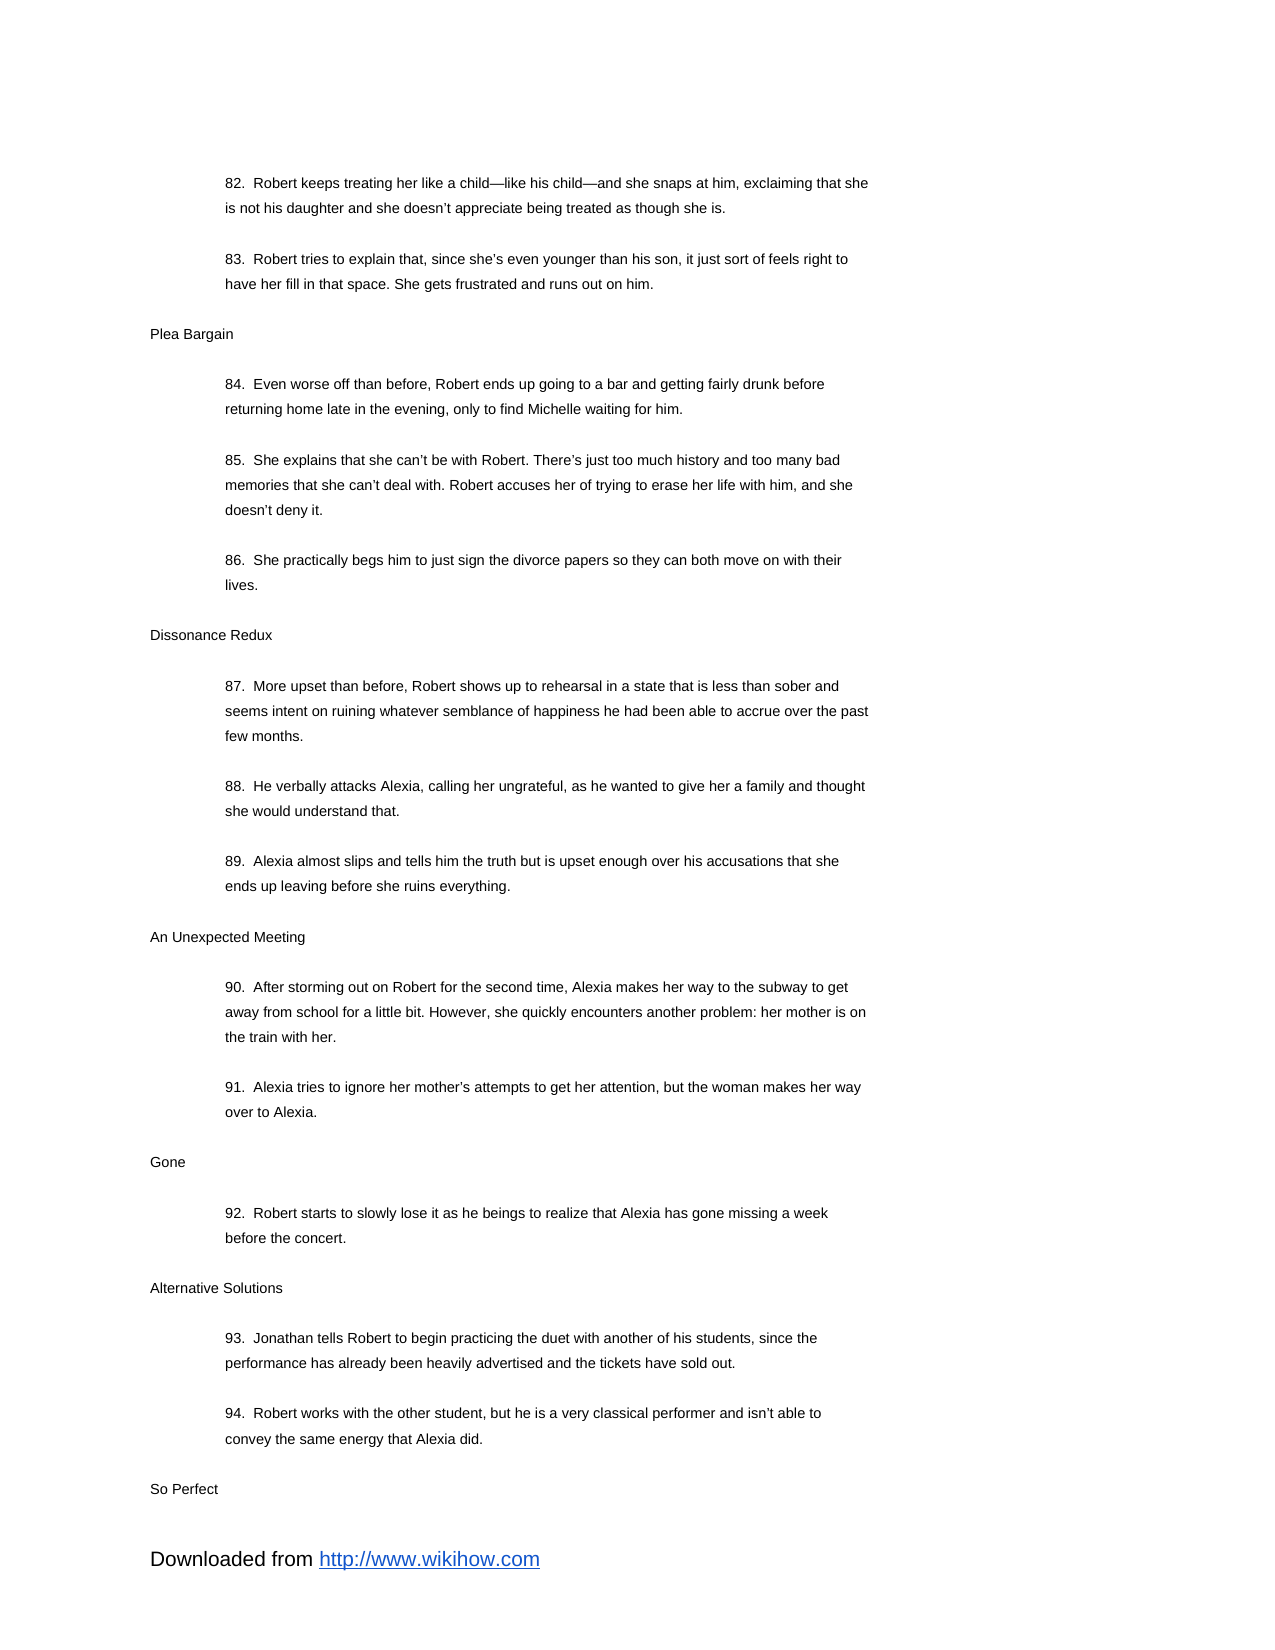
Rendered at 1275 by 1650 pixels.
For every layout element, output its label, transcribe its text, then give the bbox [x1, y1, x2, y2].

text So Perfect [150, 1481, 872, 1497]
text 90. After storming out on Robert for the second time, Alexia makes her way to the subway to get away from school for a little bit. However, she quickly encounters another problem: her mother is on the train with her. [225, 978, 872, 1045]
text 83. Robert tries to explain that, since she’s even younger than his son, it just sort of feels right to have her fill in that space. She gets frustrated and runs out on him. [225, 250, 872, 292]
text 91. Alexia tries to ignore her mother’s attempts to get her attention, but the woman makes her way over to Alexia. [225, 1079, 872, 1121]
text 84. Even worse off than before, Robert ends up going to a bar and getting fairly drunk before returning home late in the evening, only to find Michelle waiting for him. [225, 376, 872, 418]
text Dissonance Redux [150, 627, 872, 644]
text 89. Alexia almost slips and tells him the truth but is upset enough over his accusations that she ends up leaving before she ruins everything. [225, 828, 872, 895]
text 82. Robert keeps treating her like a child—like his child—and she snaps at him, exclaiming that she is not his daughter and she doesn’t appreciate being treated as though she is. [225, 175, 872, 217]
text 93. Jonathan tells Robert to begin practicing the duet with another of his students, since the performance has already been heavily advertised and the tickets have sold out. [225, 1330, 872, 1372]
text 86. She practically begs him to just sign the divorce papers so they can both move on with their lives. [225, 552, 872, 593]
text 88. He verbally attacks Alexia, calling her ungrateful, as he wanted to give her a family and thought she would understand that. [225, 778, 872, 819]
text 92. Robert starts to slowly lose it as he beings to realize that Alexia has gone missing a week before the concert. [225, 1204, 872, 1246]
text An Unexpected Meeting [150, 928, 872, 945]
text 87. More upset than before, Robert shows up to rehearsal in a state that is less than sober and seems intent on ruining whatever semblance of happiness he had been able to accrue over the past few months. [225, 677, 872, 744]
text 85. She explains that she can’t be with Robert. There’s just too much history and too many bad memories that she can’t deal with. Robert accuses her of trying to erase her life with him, and she doesn’t deny it. [225, 451, 872, 518]
text Alternative Solutions [150, 1280, 872, 1296]
text 94. Robert works with the other student, but he is a very classical performer and isn’t able to convey the same energy that Alexia did. [225, 1405, 872, 1447]
text Gone [150, 1154, 872, 1171]
text Plea Bargain [150, 326, 872, 342]
